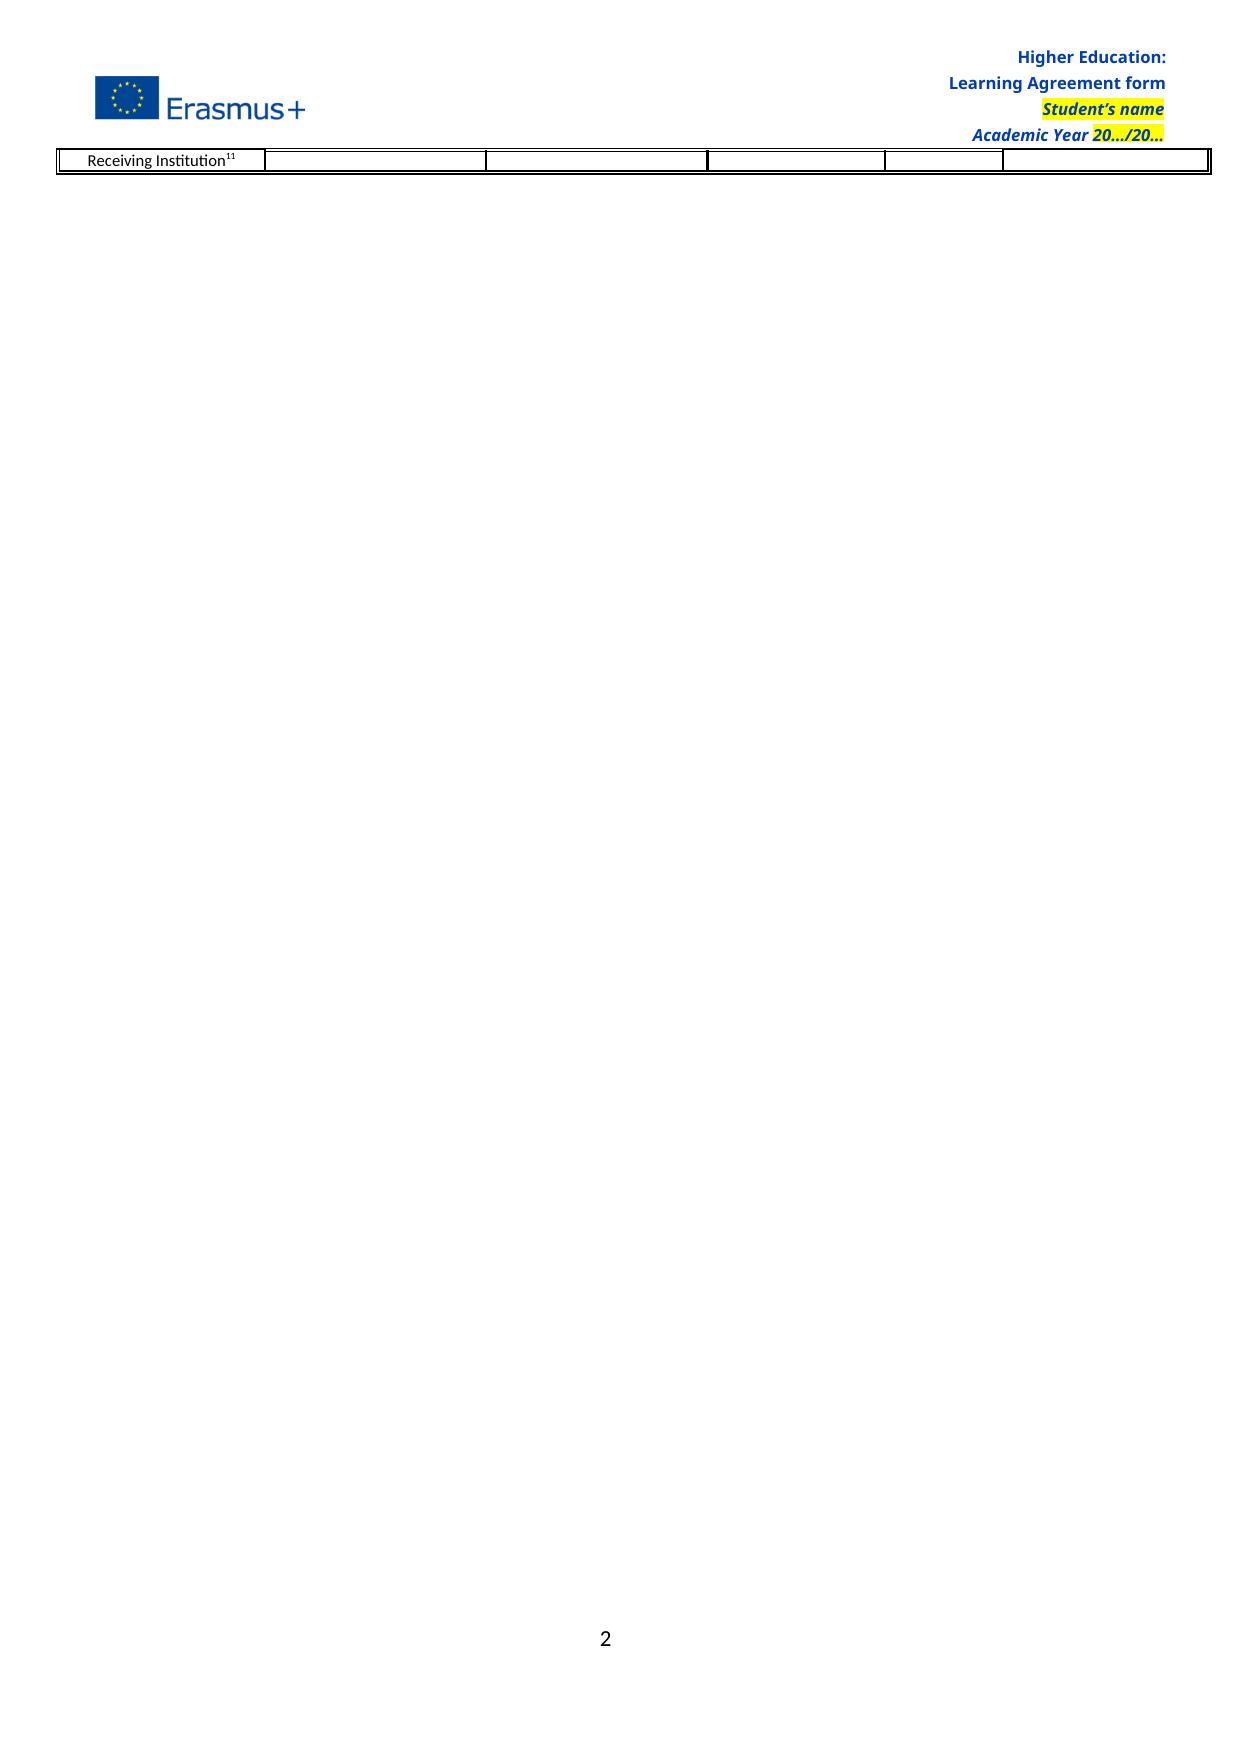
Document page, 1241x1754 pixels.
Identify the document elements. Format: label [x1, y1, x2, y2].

table_cell [1004, 150, 1207, 170]
table_cell [487, 152, 706, 170]
table_cell [266, 152, 485, 170]
table_cell [709, 152, 884, 170]
table_cell [60, 150, 264, 170]
table_cell [886, 152, 1002, 170]
picture [95, 76, 306, 120]
